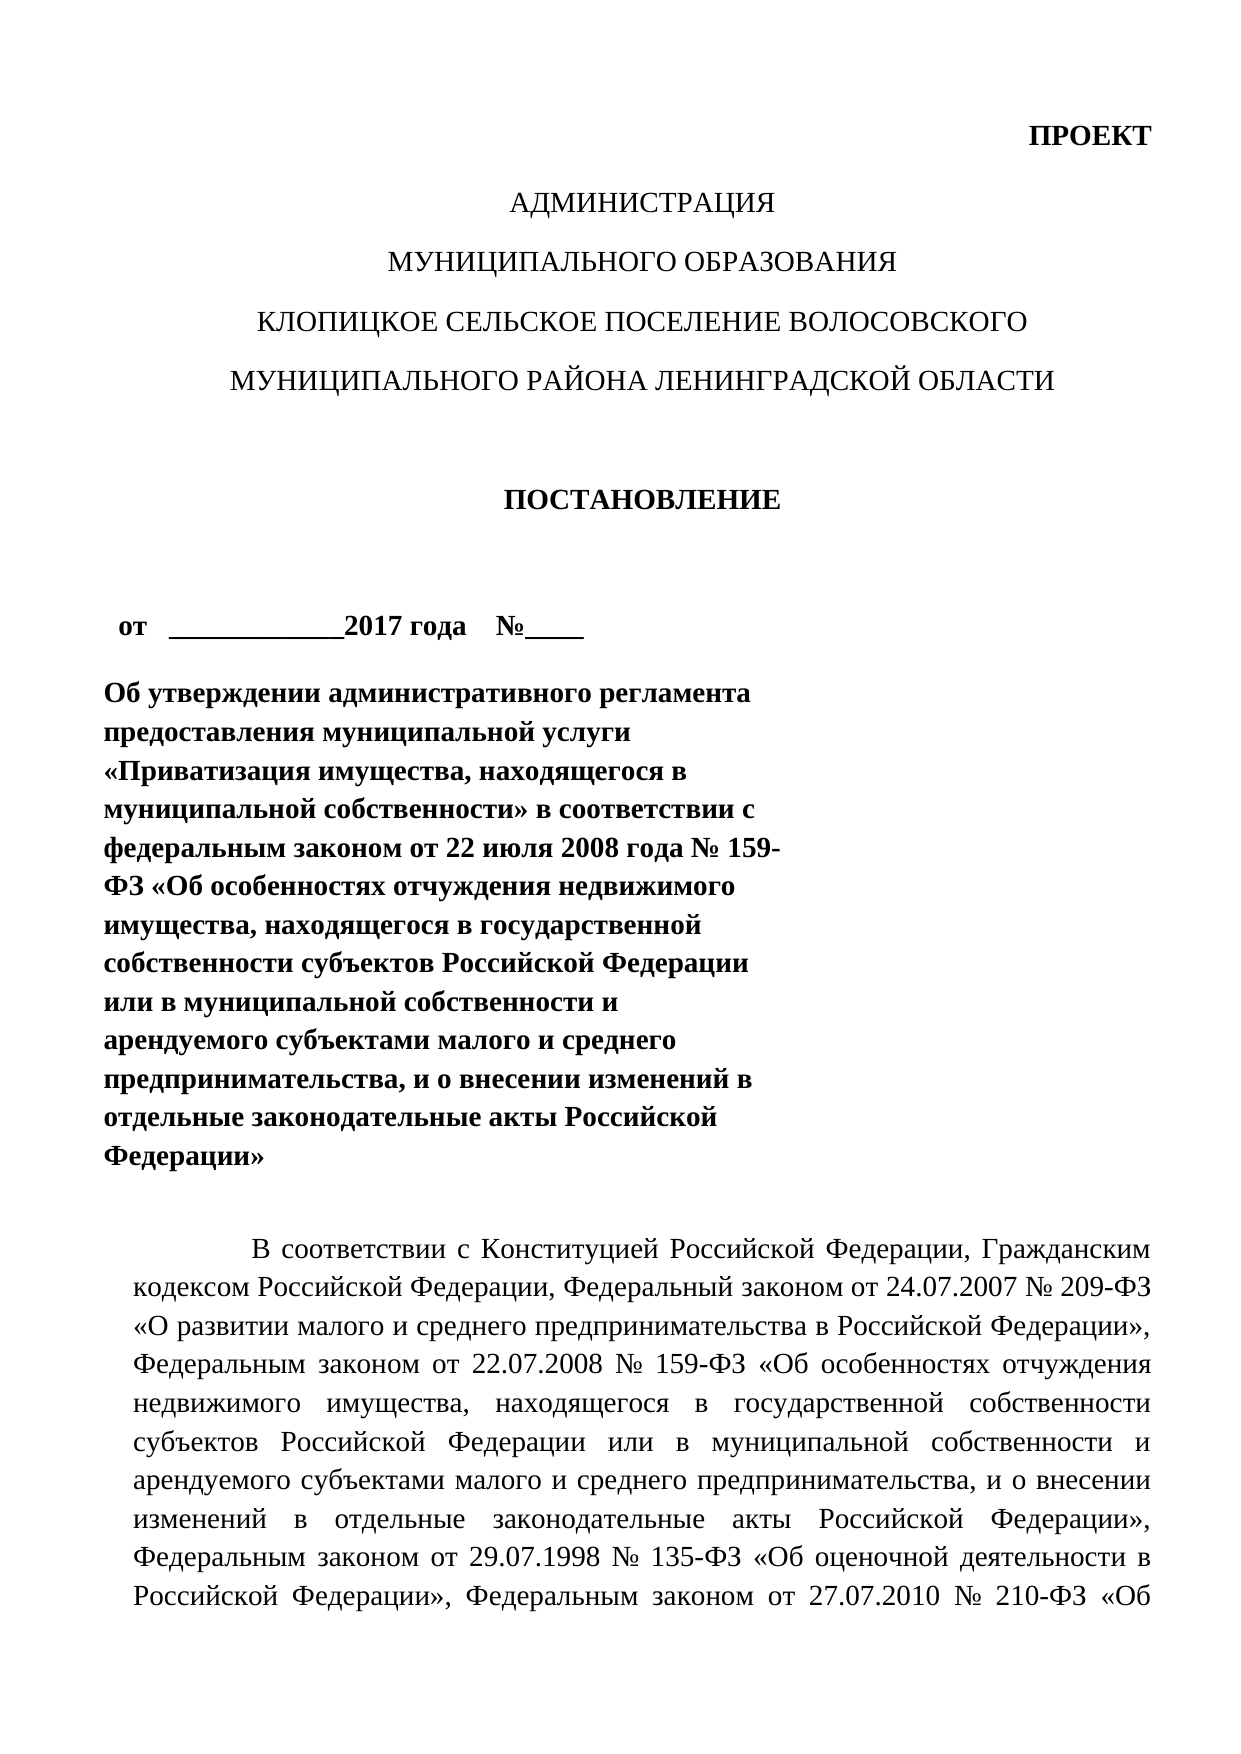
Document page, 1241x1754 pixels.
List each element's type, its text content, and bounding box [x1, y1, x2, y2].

text МУНИЦИПАЛЬНОГО РАЙОНА ЛЕНИНГРАДСКОЙ ОБЛАСТИ [133, 363, 1152, 397]
text МУНИЦИПАЛЬНОГО ОБРАЗОВАНИЯ [133, 244, 1152, 278]
text от ____________2017 года №____ [74, 608, 1152, 642]
text ПОСТАНОВЛЕНИЕ [133, 482, 1152, 516]
text АДМИНИСТРАЦИЯ [133, 185, 1152, 219]
text КЛОПИЦКОЕ СЕЛЬСКОЕ ПОСЕЛЕНИЕ ВОЛОСОВСКОГО [133, 304, 1152, 337]
text ПРОЕКТ [133, 118, 1152, 152]
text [133, 1231, 1152, 1611]
text Об утверждении административного регламента предоставления муниципальной услуги «Приватизация имущества, находящегося в муниципальной собственности» в соответствии с федеральным законом от 22 июля 2008 года № 159-ФЗ «Об особенностях отчуждения недвижимого имущества, находящегося в государственной собственности субъектов Российской Федерации или в муниципальной собственности и арендуемого субъектами малого и среднего предпринимательства, и о внесении изменений в отдельные законодательные акты Российской Федерации» [103, 676, 783, 1172]
